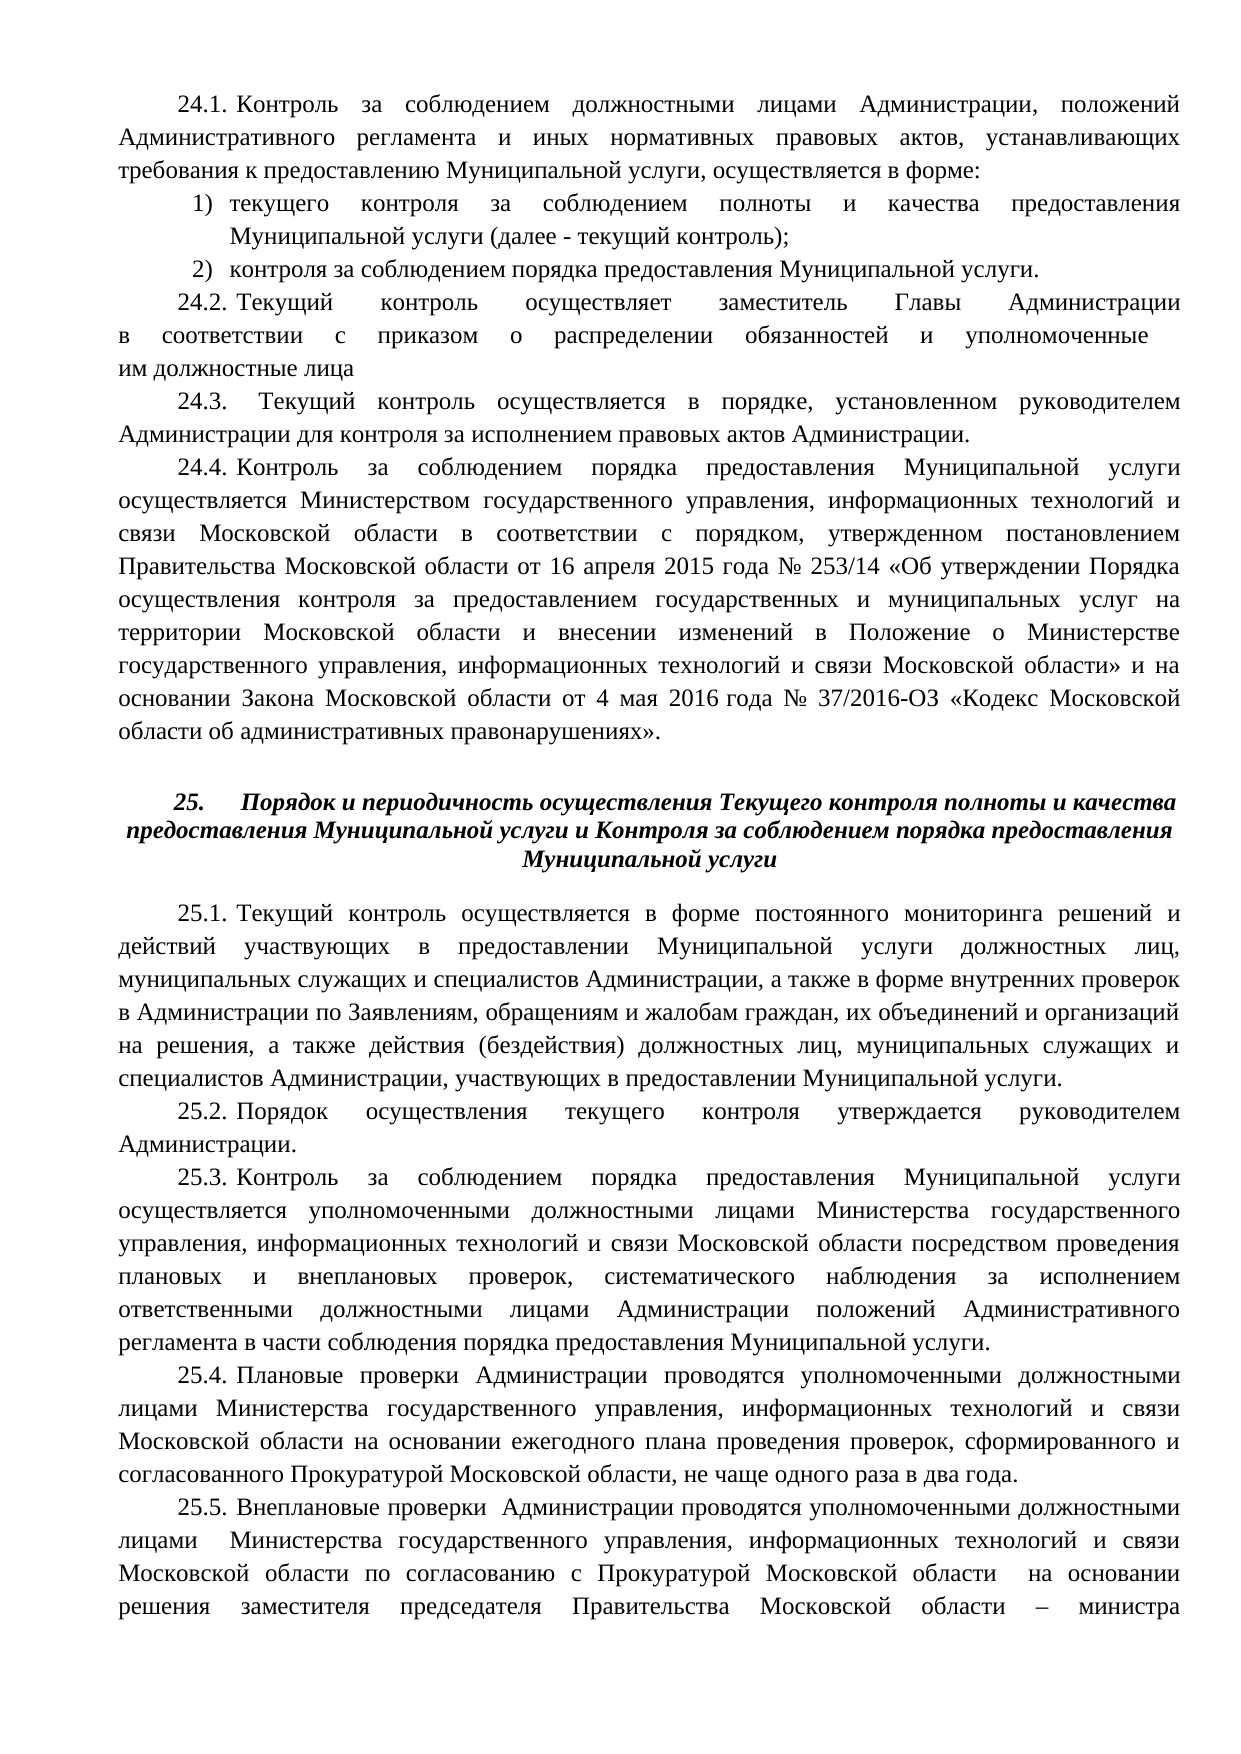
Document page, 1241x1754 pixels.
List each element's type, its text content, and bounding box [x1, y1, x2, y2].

text Текущий контроль осуществляет заместитель Главы Администрации в соответствии с приказом о распределении обязанностей и уполномоченные им должностные лица [118, 287, 1181, 382]
text Текущий контроль осуществляется в порядке, установленном руководителем Администрации для контроля за исполнением правовых актов Администрации. [118, 386, 1181, 448]
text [118, 1492, 1181, 1620]
text Текущий контроль осуществляется в форме постоянного мониторинга решений и действий участвующих в предоставлении Муниципальной услуги должностных лиц, муниципальных служащих и специалистов Администрации, а также в форме внутренних проверок в Администрации по Заявлениям, обращениям и жалобам граждан, их объединений и организаций на решения, а также действия (бездействия) должностных лиц, муниципальных служащих и специалистов Администрации, участвующих в предоставлении Муниципальной услуги. [118, 898, 1181, 1092]
text Порядок и периодичность осуществления Текущего контроля полноты и качества предоставления Муниципальной услуги и Контроля за соблюдением порядка предоставления Муниципальной услуги [118, 787, 1181, 873]
list контроля за соблюдением порядка предоставления Муниципальной услуги. [192, 254, 1181, 282]
text Контроль за соблюдением порядка предоставления Муниципальной услуги осуществляется Министерством государственного управления, информационных технологий и связи Московской области в соответствии с порядком, утвержденном постановлением Правительства Московской области от 16 апреля 2015 года № 253/14 «Об утверждении Порядка осуществления контроля за предоставлением государственных и муниципальных услуг на территории Московской области и внесении изменений в Положение о Министерстве государственного управления, информационных технологий и связи Московской области» и на основании Закона Московской области от 4 мая 2016 года № 37/2016-ОЗ «Кодекс Московской области об административных правонарушениях». [118, 452, 1181, 745]
text Порядок осуществления текущего контроля утверждается руководителем Администрации. [118, 1096, 1181, 1158]
text Контроль за соблюдением порядка предоставления Муниципальной услуги осуществляется уполномоченными должностными лицами Министерства государственного управления, информационных технологий и связи Московской области посредством проведения плановых и внеплановых проверок, систематического наблюдения за исполнением ответственными должностными лицами Администрации положений Административного регламента в части соблюдения порядка предоставления Муниципальной услуги. [118, 1162, 1181, 1356]
text Плановые проверки Администрации проводятся уполномоченными должностными лицами Министерства государственного управления, информационных технологий и связи Московской области на основании ежегодного плана проведения проверок, сформированного и согласованного Прокуратурой Московской области, не чаще одного раза в два года. [118, 1360, 1181, 1488]
list текущего контроля за соблюдением полноты и качества предоставления Муниципальной услуги (далее - текущий контроль); [192, 188, 1181, 249]
text Контроль за соблюдением должностными лицами Администрации, положений Административного регламента и иных нормативных правовых актов, устанавливающих требования к предоставлению Муниципальной услуги, осуществляется в форме: [118, 89, 1181, 183]
